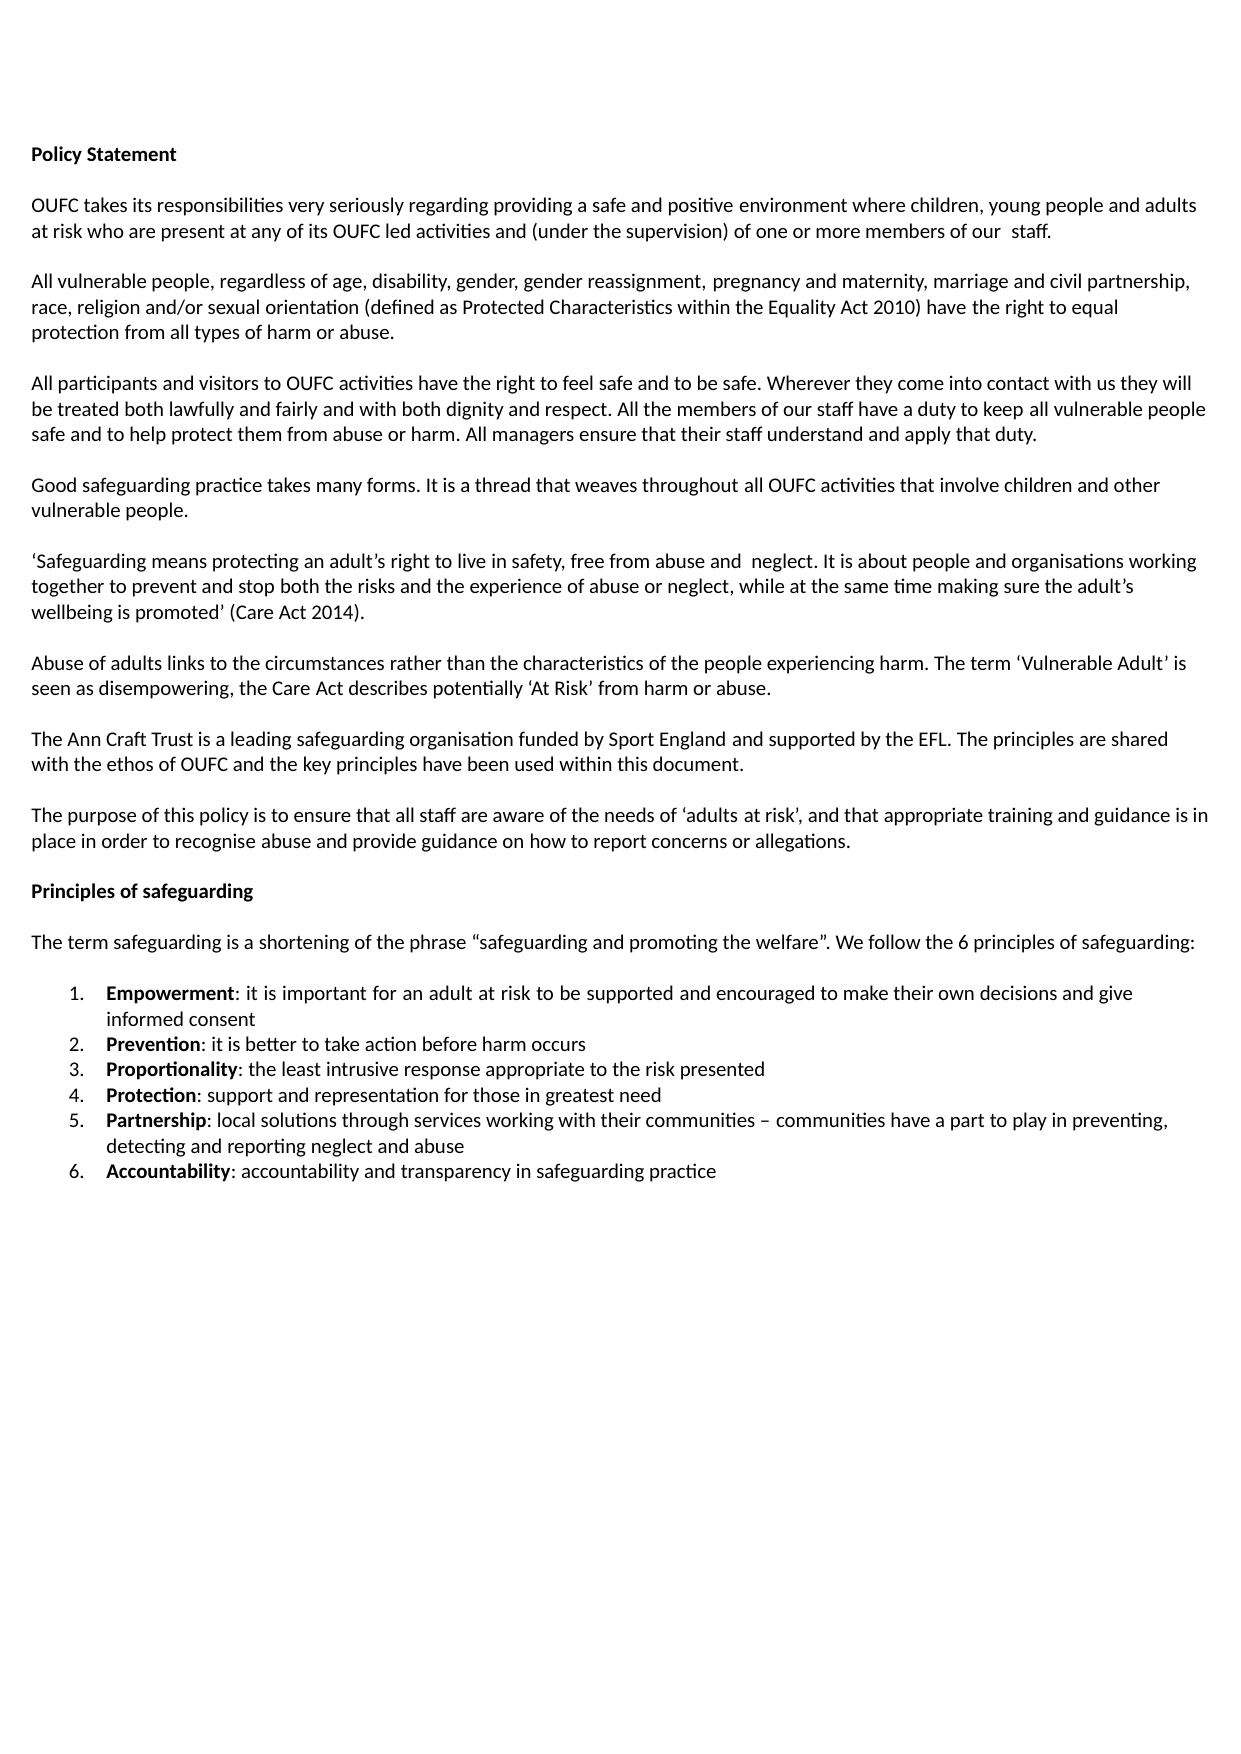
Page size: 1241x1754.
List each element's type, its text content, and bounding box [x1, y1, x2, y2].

text The purpose of this policy is to ensure that all staff are aware of the needs of ‘adults at risk’, and that appropriate training and guidance is in place in order to recognise abuse and provide guidance on how to report concerns or allegations. [31, 802, 1211, 853]
list Accountability: accountability and transparency in safeguarding practice [69, 1158, 1211, 1184]
list Protection: support and representation for those in greatest need [69, 1082, 1211, 1107]
list Empowerment: it is important for an adult at risk to be supported and encouraged to make their own decisions and give informed consent [69, 980, 1211, 1031]
text The term safeguarding is a shortening of the phrase “safeguarding and promoting the welfare”. We follow the 6 principles of safeguarding: [31, 929, 1211, 955]
text Abuse of adults links to the circumstances rather than the characteristics of the people experiencing harm. The term ‘Vulnerable Adult’ is seen as disempowering, the Care Act describes potentially ‘At Risk’ from harm or abuse. [31, 650, 1211, 701]
text Good safeguarding practice takes many forms. It is a thread that weaves throughout all OUFC activities that involve children and other vulnerable people. [31, 472, 1211, 523]
list Prevention: it is better to take action before harm occurs [69, 1031, 1211, 1057]
text Policy Statement [31, 142, 1211, 167]
text ‘Safeguarding means protecting an adult’s right to live in safety, free from abuse and neglect. It is about people and organisations working together to prevent and stop both the risks and the experience of abuse or neglect, while at the same time making sure the adult’s wellbeing is promoted’ (Care Act 2014). [31, 548, 1211, 624]
list Partnership: local solutions through services working with their communities – communities have a part to play in preventing, detecting and reporting neglect and abuse [69, 1107, 1211, 1158]
text All vulnerable people, regardless of age, disability, gender, gender reassignment, pregnancy and maternity, marriage and civil partnership, race, religion and/or sexual orientation (defined as Protected Characteristics within the Equality Act 2010) have the right to equal protection from all types of harm or abuse. [31, 269, 1211, 345]
text The Ann Craft Trust is a leading safeguarding organisation funded by Sport England and supported by the EFL. The principles are shared with the ethos of OUFC and the key principles have been used within this document. [31, 726, 1211, 777]
text All participants and visitors to OUFC activities have the right to feel safe and to be safe. Wherever they come into contact with us they will be treated both lawfully and fairly and with both dignity and respect. All the members of our staff have a duty to keep all vulnerable people safe and to help protect them from abuse or harm. All managers ensure that their staff understand and apply that duty. [31, 370, 1211, 447]
list Proportionality: the least intrusive response appropriate to the risk presented [69, 1057, 1211, 1082]
text OUFC takes its responsibilities very seriously regarding providing a safe and positive environment where children, young people and adults at risk who are present at any of its OUFC led activities and (under the supervision) of one or more members of our staff. [31, 192, 1211, 243]
text Principles of safeguarding [31, 879, 1211, 904]
